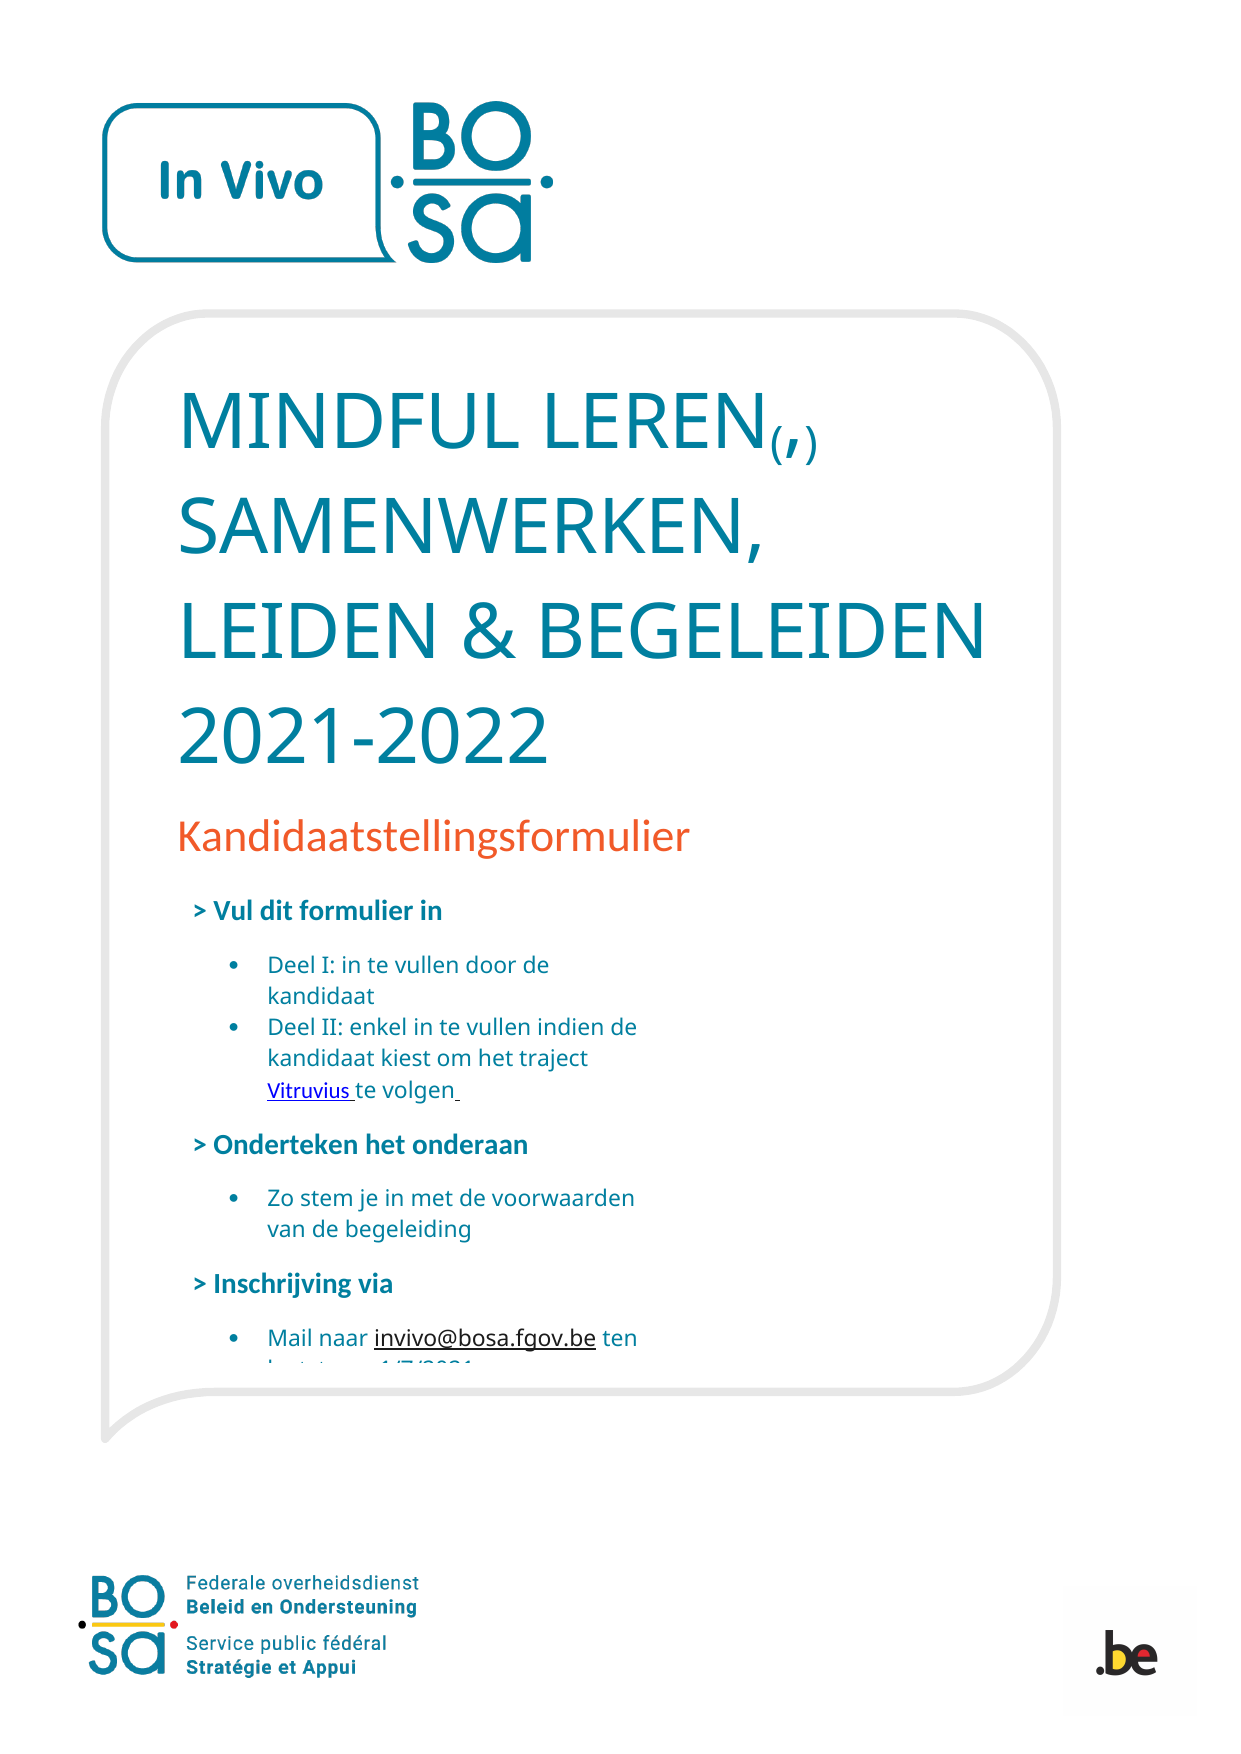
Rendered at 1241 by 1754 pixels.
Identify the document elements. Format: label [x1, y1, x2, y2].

picture [69, 1566, 429, 1683]
picture [1062, 1586, 1197, 1715]
picture [101, 101, 554, 263]
picture [472, 112, 520, 160]
picture [472, 204, 520, 253]
picture [108, 109, 383, 257]
